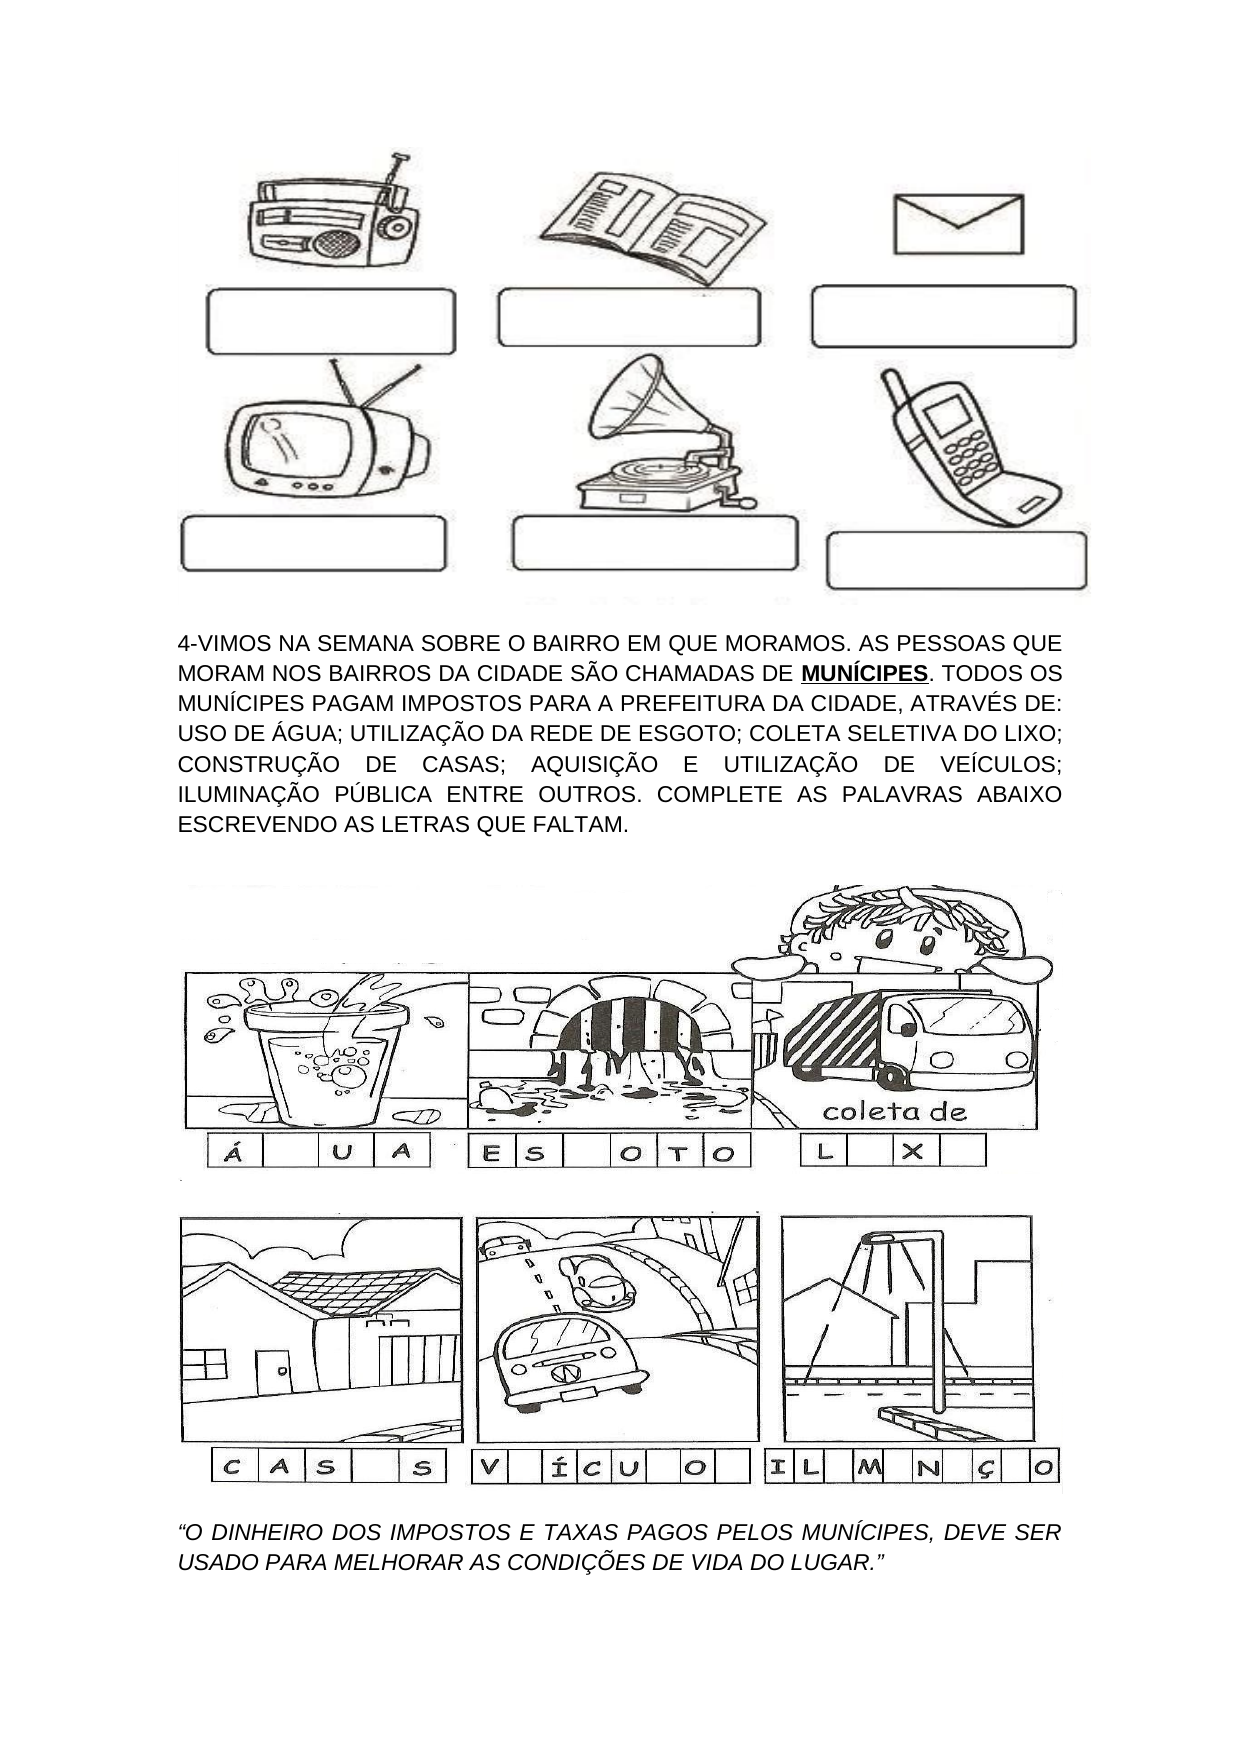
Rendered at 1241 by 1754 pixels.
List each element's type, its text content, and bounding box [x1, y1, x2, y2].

text “O DINHEIRO DOS IMPOSTOS E TAXAS PAGOS PELOS MUNÍCIPES, DEVE SER USADO PARA MELHORAR AS CONDIÇÕES DE VIDA DO LUGAR.” [177, 1519, 1063, 1575]
text 4-VIMOS NA SEMANA SOBRE O BAIRRO EM QUE MORAMOS. AS PESSOAS QUE MORAM NOS BAIRROS DA CIDADE SÃO CHAMADAS DE MUNÍCIPES. TODOS OS MUNÍCIPES PAGAM IMPOSTOS PARA A PREFEITURA DA CIDADE, ATRAVÉS DE: USO DE ÁGUA; UTILIZAÇÃO DA REDE DE ESGOTO; COLETA SELETIVA DO LIXO; CONSTRUÇÃO DE CASAS; AQUISIÇÃO E UTILIZAÇÃO DE VEÍCULOS; ILUMINAÇÃO PÚBLICA ENTRE OUTROS. COMPLETE AS PALAVRAS ABAIXO ESCREVENDO AS LETRAS QUE FALTAM. [177, 630, 1063, 837]
picture [178, 862, 1063, 1494]
picture [177, 147, 1092, 605]
